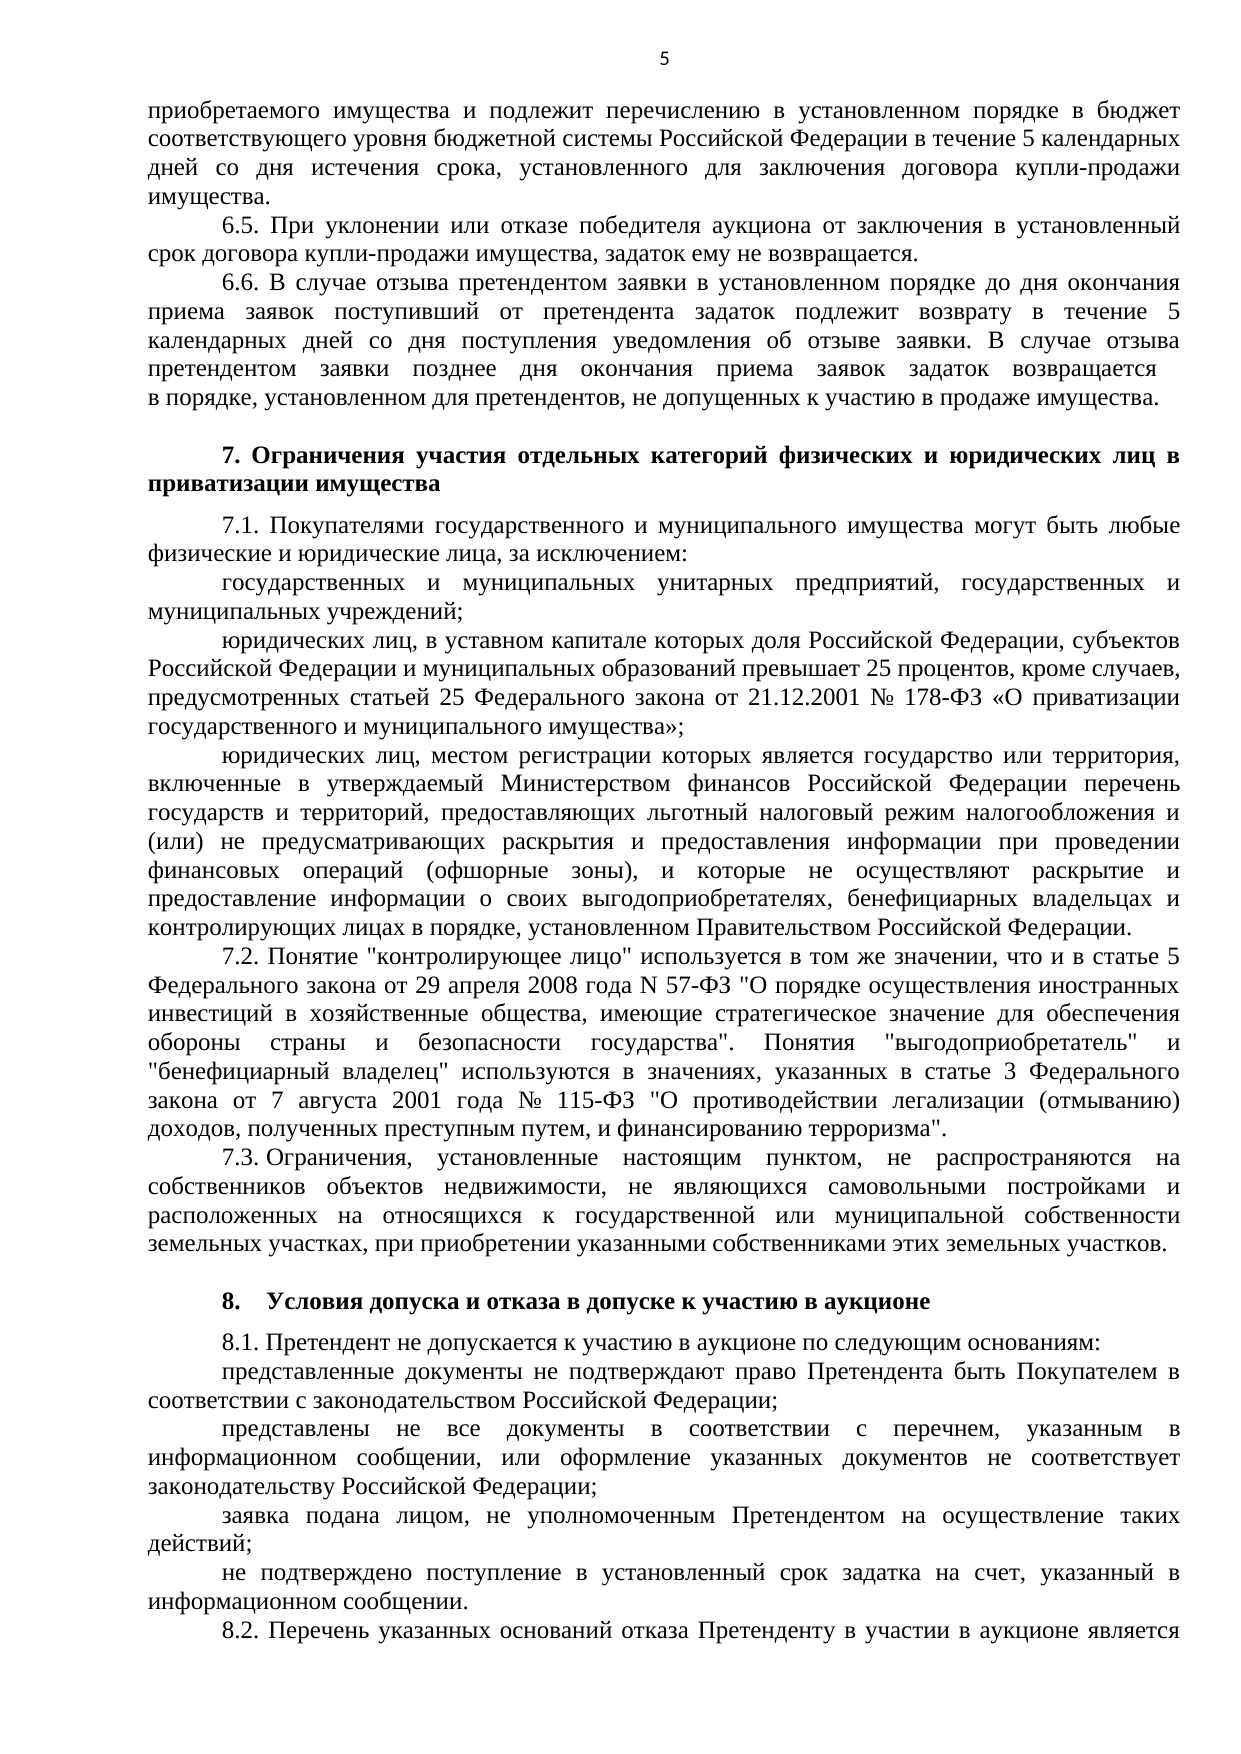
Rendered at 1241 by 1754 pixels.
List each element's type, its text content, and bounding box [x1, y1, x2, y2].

text 7.1. Покупателями государственного и муниципального имущества могут быть любые физические и юридические лица, за исключением: [148, 510, 1181, 567]
list Условия допуска и отказа в допуске к участию в аукционе [148, 1286, 1181, 1315]
text 6.5. При уклонении или отказе победителя аукциона от заключения в установленный срок договора купли-продажи имущества, задаток ему не возвращается. [148, 210, 1181, 267]
text не подтверждено поступление в установленный срок задатка на счет, указанный в информационном сообщении. [148, 1557, 1181, 1615]
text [148, 1615, 1181, 1643]
text 8.1. Претендент не допускается к участию в аукционе по следующим основаниям: [148, 1327, 1181, 1356]
text представленные документы не подтверждают право Претендента быть Покупателем в соответствии с законодательством Российской Федерации; [148, 1356, 1181, 1413]
text юридических лиц, в уставном капитале которых доля Российской Федерации, субъектов Российской Федерации и муниципальных образований превышает 25 процентов, кроме случаев, предусмотренных статьей 25 Федерального закона от 21.12.2001 № 178-ФЗ «О приватизации государственного и муниципального имущества»; [148, 625, 1181, 740]
text заявка подана лицом, не уполномоченным Претендентом на осуществление таких действий; [148, 1500, 1181, 1557]
text представлены не все документы в соответствии с перечнем, указанным в информационном сообщении, или оформление указанных документов не соответствует законодательству Российской Федерации; [148, 1413, 1181, 1500]
text государственных и муниципальных унитарных предприятий, государственных и муниципальных учреждений; [148, 567, 1181, 625]
list Ограничения, установленные настоящим пунктом, не распространяются на собственников объектов недвижимости, не являющихся самовольными постройками и расположенных на относящихся к государственной или муниципальной собственности земельных участках, при приобретении указанными собственниками этих земельных участков. [148, 1142, 1181, 1257]
text 6.6. В случае отзыва претендентом заявки в установленном порядке до дня окончания приема заявок поступивший от претендента задаток подлежит возврату в течение 5 календарных дней со дня поступления уведомления об отзыве заявки. В случае отзыва претендентом заявки позднее дня окончания приема заявок задаток возвращается в порядке, установленном для претендентов, не допущенных к участию в продаже имущества. [148, 267, 1181, 411]
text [148, 95, 1181, 210]
text 7.2. Понятие "контролирующее лицо" используется в том же значении, что и в статье 5 Федерального закона от 29 апреля 2008 года N 57-ФЗ "О порядке осуществления иностранных инвестиций в хозяйственные общества, имеющие стратегическое значение для обеспечения обороны страны и безопасности государства". Понятия "выгодоприобретатель" и "бенефициарный владелец" используются в значениях, указанных в статье 3 Федерального закона от 7 августа 2001 года № 115-ФЗ "О противодействии легализации (отмыванию) доходов, полученных преступным путем, и финансированию терроризма". [148, 941, 1181, 1142]
list Ограничения участия отдельных категорий физических и юридических лиц в приватизации имущества [148, 440, 1181, 497]
text юридических лиц, местом регистрации которых является государство или территория, включенные в утверждаемый Министерством финансов Российской Федерации перечень государств и территорий, предоставляющих льготный налоговый режим налогообложения и (или) не предусматривающих раскрытия и предоставления информации при проведении финансовых операций (офшорные зоны), и которые не осуществляют раскрытие и предоставление информации о своих выгодоприобретателях, бенефициарных владельцах и контролирующих лицах в порядке, установленном Правительством Российской Федерации. [148, 740, 1181, 941]
